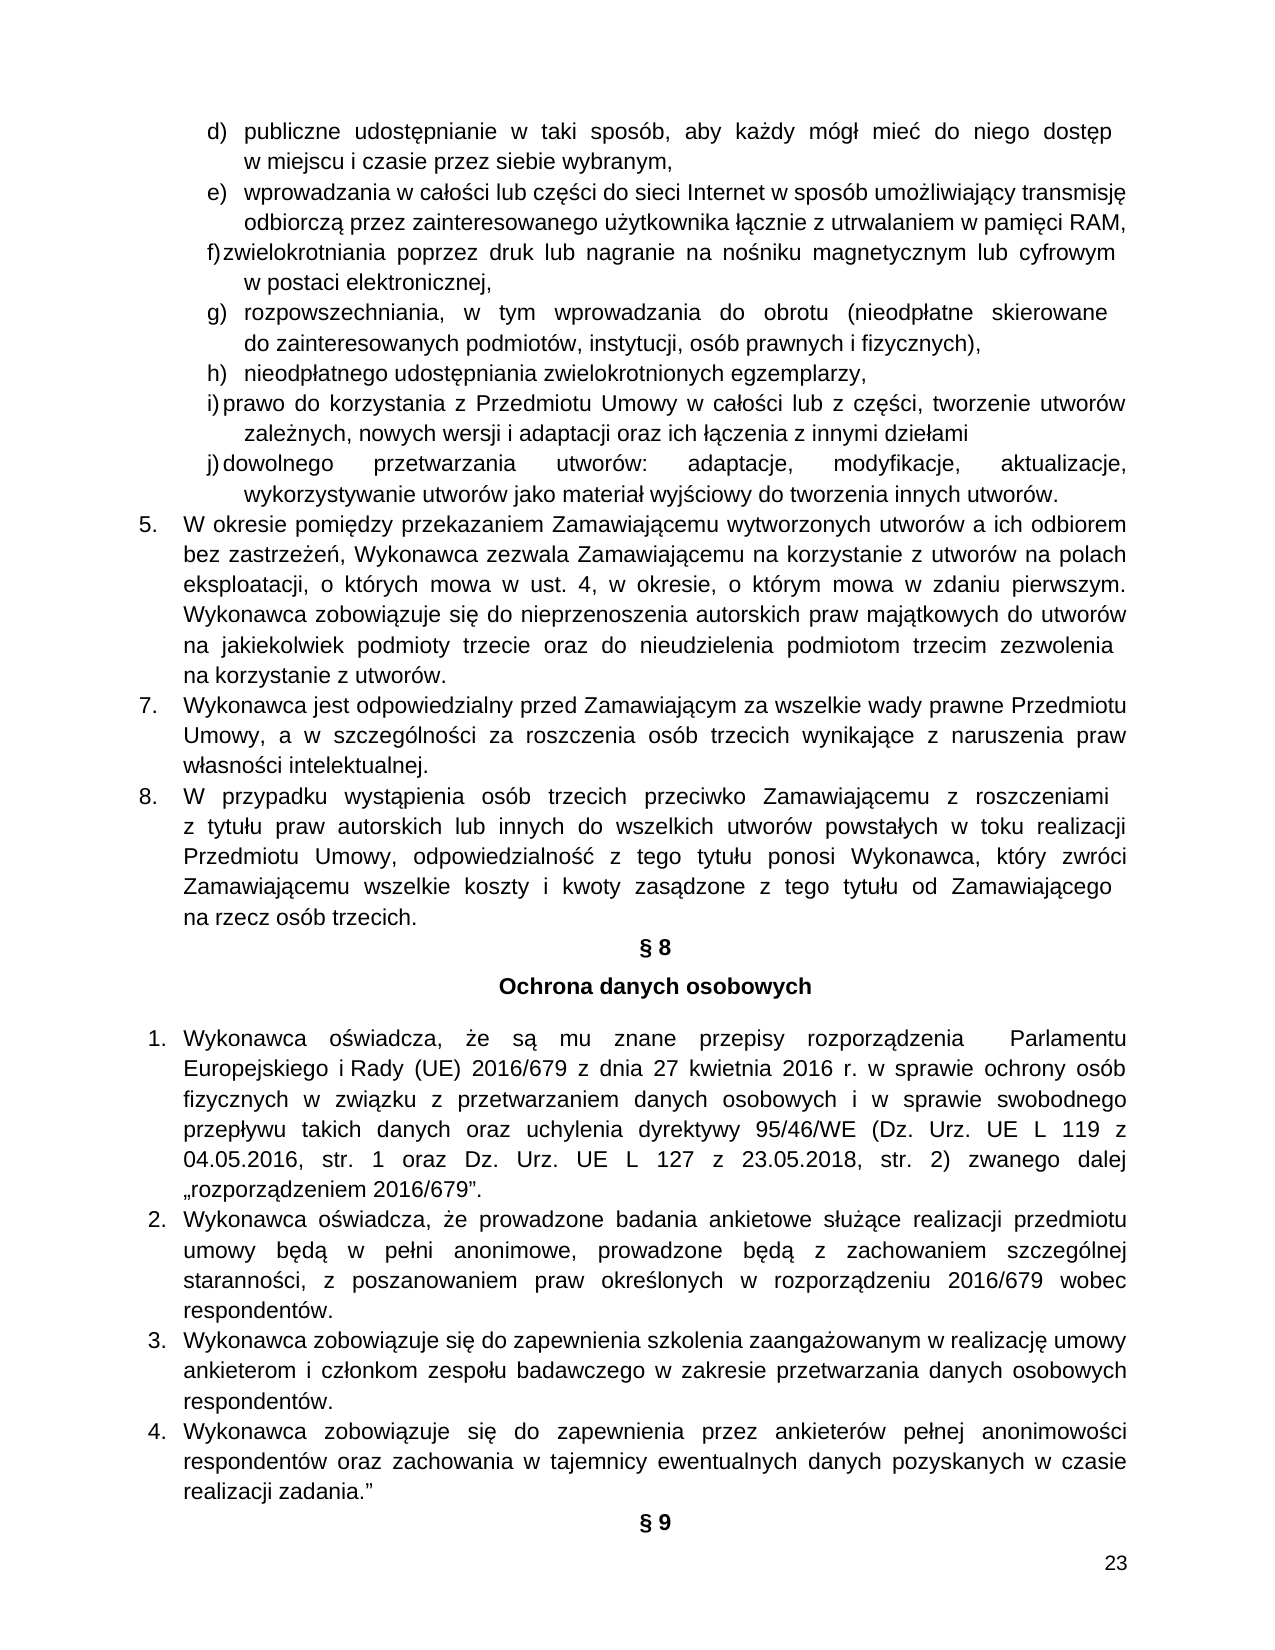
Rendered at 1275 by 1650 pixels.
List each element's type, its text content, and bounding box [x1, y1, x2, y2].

list Wykonawca jest odpowiedzialny przed Zamawiającym za wszelkie wady prawne Przedmiotu Umowy, a w szczególności za roszczenia osób trzecich wynikające z naruszenia praw własności intelektualnej. [139, 692, 1127, 779]
list publiczne udostępnianie w taki sposób, aby każdy mógł mieć do niego dostęp w miejscu i czasie przez siebie wybranym, [207, 118, 1127, 175]
list Wykonawca oświadcza, że są mu znane przepisy rozporządzenia Parlamentu Europejskiego i Rady (UE) 2016/679 z dnia 27 kwietnia 2016 r. w sprawie ochrony osób fizycznych w związku z przetwarzaniem danych osobowych i w sprawie swobodnego przepływu takich danych oraz uchylenia dyrektywy 95/46/WE (Dz. Urz. UE L 119 z 04.05.2016, str. 1 oraz Dz. Urz. UE L 127 z 23.05.2018, str. 2) zwanego dalej „rozporządzeniem 2016/679”. [148, 1025, 1127, 1203]
list Wykonawca zobowiązuje się do zapewnienia szkolenia zaangażowanym w realizację umowy ankieterom i członkom zespołu badawczego w zakresie przetwarzania danych osobowych respondentów. [148, 1327, 1127, 1414]
list prawo do korzystania z Przedmiotu Umowy w całości lub z części, tworzenie utworów zależnych, nowych wersji i adaptacji oraz ich łączenia z innymi dziełami [207, 390, 1127, 447]
list zwielokrotniania poprzez druk lub nagranie na nośniku magnetycznym lub cyfrowym w postaci elektronicznej, [207, 239, 1127, 296]
list Wykonawca zobowiązuje się do zapewnienia przez ankieterów pełnej anonimowości respondentów oraz zachowania w tajemnicy ewentualnych danych pozyskanych w czasie realizacji zadania.” [148, 1418, 1127, 1505]
list dowolnego przetwarzania utworów: adaptacje, modyfikacje, aktualizacje, wykorzystywanie utworów jako materiał wyjściowy do tworzenia innych utworów. [207, 450, 1127, 507]
list W okresie pomiędzy przekazaniem Zamawiającemu wytworzonych utworów a ich odbiorem bez zastrzeżeń, Wykonawca zezwala Zamawiającemu na korzystanie z utworów na polach eksploatacji, o których mowa w ust. 4, w okresie, o którym mowa w zdaniu pierwszym. Wykonawca zobowiązuje się do nieprzenoszenia autorskich praw majątkowych do utworów na jakiekolwiek podmioty trzecie oraz do nieudzielenia podmiotom trzecim zezwolenia na korzystanie z utworów. [139, 511, 1127, 688]
list nieodpłatnego udostępniania zwielokrotnionych egzemplarzy, [207, 360, 1127, 386]
list § 8 [183, 934, 1127, 960]
list rozpowszechniania, w tym wprowadzania do obrotu (nieodpłatne skierowane do zainteresowanych podmiotów, instytucji, osób prawnych i fizycznych), [207, 299, 1127, 356]
list Ochrona danych osobowych [183, 973, 1127, 999]
list W przypadku wystąpienia osób trzecich przeciwko Zamawiającemu z roszczeniami z tytułu praw autorskich lub innych do wszelkich utworów powstałych w toku realizacji Przedmiotu Umowy, odpowiedzialność z tego tytułu ponosi Wykonawca, który zwróci Zamawiającemu wszelkie koszty i kwoty zasądzone z tego tytułu od Zamawiającego na rzecz osób trzecich. [139, 783, 1127, 930]
list Wykonawca oświadcza, że prowadzone badania ankietowe służące realizacji przedmiotu umowy będą w pełni anonimowe, prowadzone będą z zachowaniem szczególnej staranności, z poszanowaniem praw określonych w rozporządzeniu 2016/679 wobec respondentów. [148, 1206, 1127, 1323]
text § 9 [183, 1508, 1127, 1535]
list wprowadzania w całości lub części do sieci Internet w sposób umożliwiający transmisję odbiorczą przez zainteresowanego użytkownika łącznie z utrwalaniem w pamięci RAM, [207, 178, 1127, 235]
